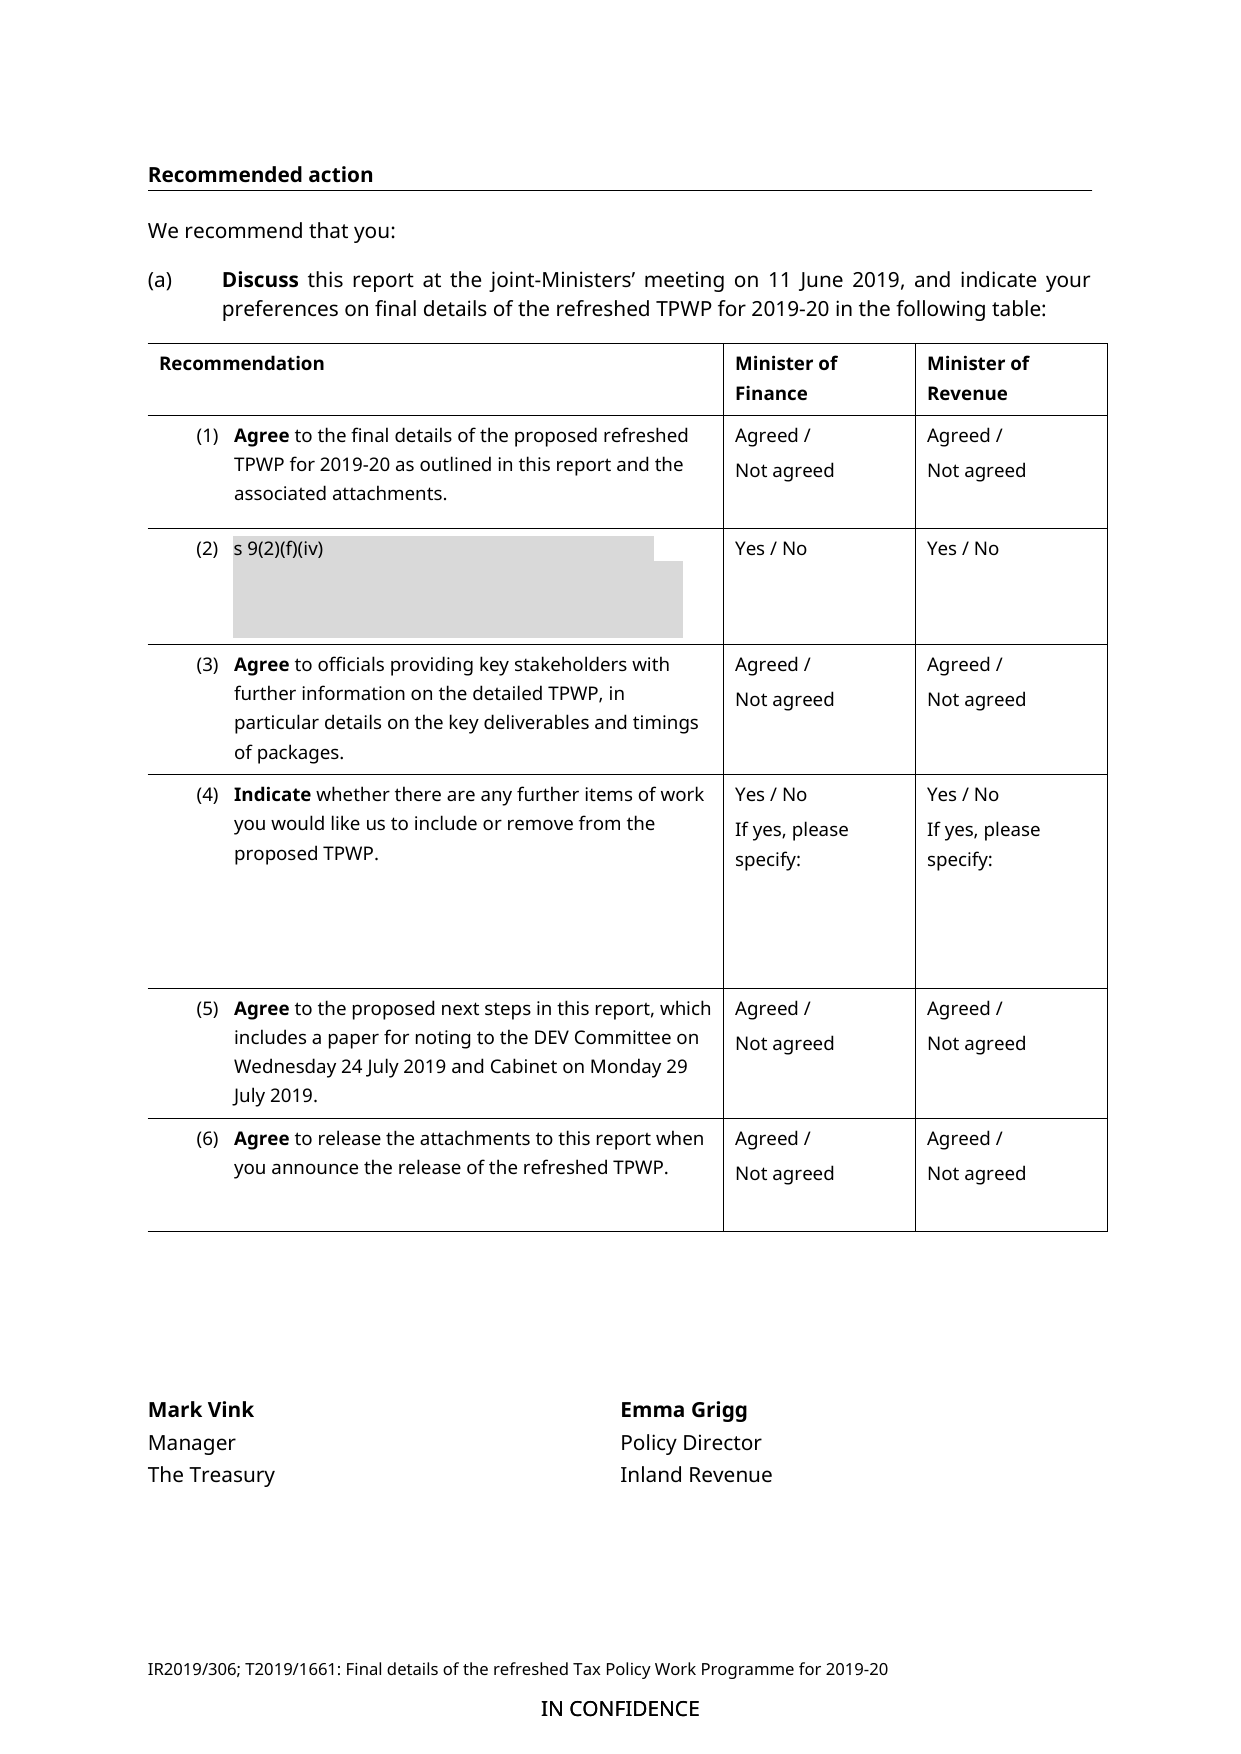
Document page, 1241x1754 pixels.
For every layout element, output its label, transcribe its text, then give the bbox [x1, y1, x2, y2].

table_header Recommendation [148, 344, 723, 415]
subtitle Recommended action [148, 160, 1092, 190]
table_cell Agreed / Not agreed [724, 416, 915, 528]
table_cell Yes / No If yes, please specify: [916, 775, 1107, 988]
table_cell Agree to release the attachments to this report when you announce the release of the refreshed TPWP. [148, 1119, 723, 1231]
table_cell Yes / No [724, 529, 915, 644]
list Discuss this report at the joint-Ministers’ meeting on 11 June 2019, and indicate your preferences on final details of the refreshed TPWP for 2019-20 in the following table: [148, 266, 1092, 322]
table_cell Yes / No [916, 529, 1107, 644]
table_cell Indicate whether there are any further items of work you would like us to include or remove from the proposed TPWP. [148, 775, 723, 988]
text Mark Vink Emma Grigg [148, 1395, 1092, 1423]
table_header Minister of Revenue [916, 344, 1107, 415]
table_cell Yes / No If yes, please specify: [724, 775, 915, 988]
table_cell Agreed / Not agreed [724, 645, 915, 774]
table_cell Agreed / Not agreed [916, 416, 1107, 528]
table_cell Agree to officials providing key stakeholders with further information on the detailed TPWP, in particular details on the key deliverables and timings of packages. [148, 645, 723, 774]
table_cell Agreed / Not agreed [916, 645, 1107, 774]
table_cell Agree to the final details of the proposed refreshed TPWP for 2019-20 as outlined in this report and the associated attachments. [148, 416, 723, 528]
table_header Minister of Finance [724, 344, 915, 415]
table_cell Agreed / Not agreed [916, 989, 1107, 1118]
table_cell Agree to the proposed next steps in this report, which includes a paper for noting to the DEV Committee on Wednesday 24 July 2019 and Cabinet on Monday 29 July 2019. [148, 989, 723, 1118]
text Manager Policy Director [148, 1428, 1092, 1456]
list We recommend that you: [148, 216, 1092, 245]
table_cell Agreed / Not agreed [724, 1119, 915, 1231]
table_cell Agreed / Not agreed [724, 989, 915, 1118]
table_cell s 9(2)(f)(iv) ………….…………………………….………….…… …………………………………………………………………………….… …………………………………………………………………………….… …………………………………………………………………………….… [148, 529, 723, 644]
text The Treasury Inland Revenue [148, 1460, 1092, 1489]
table_cell Agreed / Not agreed [916, 1119, 1107, 1231]
